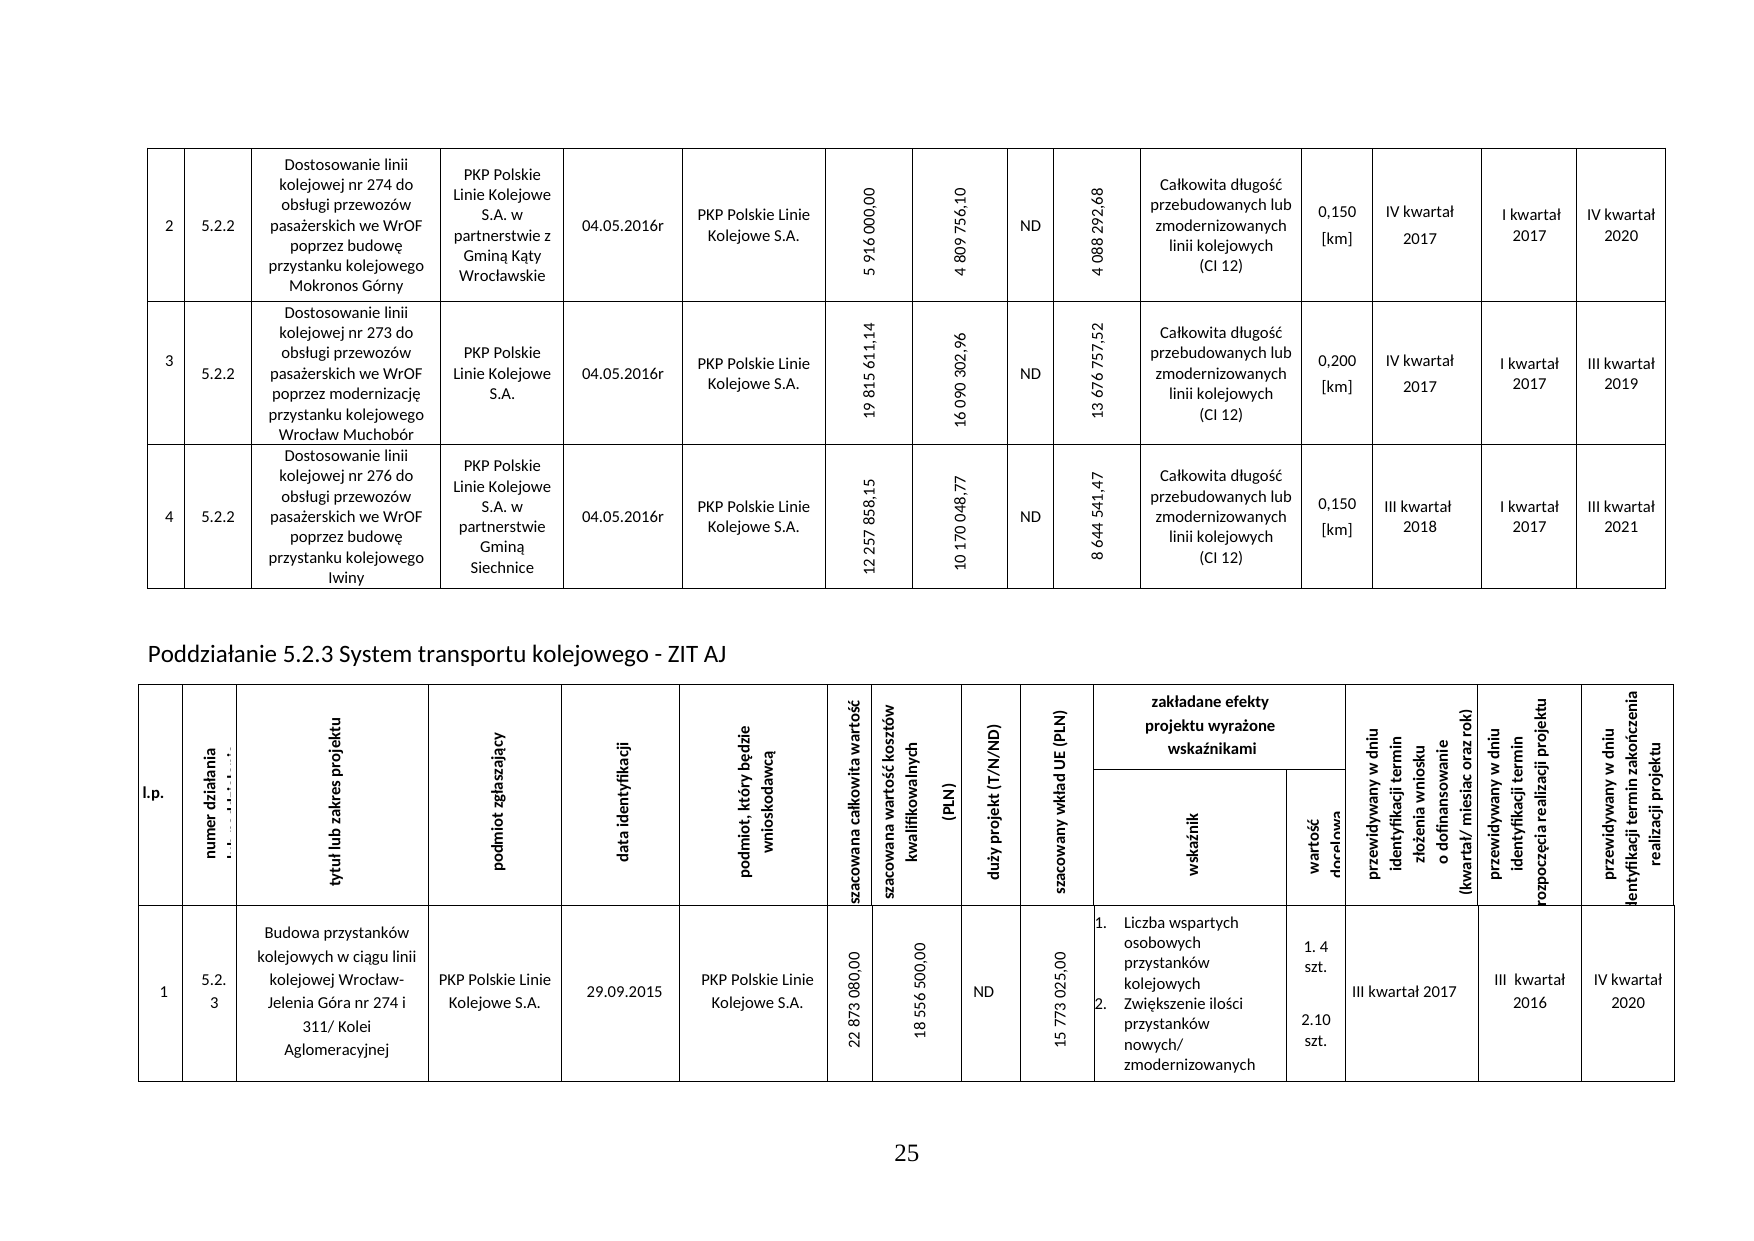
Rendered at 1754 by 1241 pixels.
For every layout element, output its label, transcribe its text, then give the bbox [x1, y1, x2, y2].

table_cell PKP Polskie Linie Kolejowe S.A. [429, 906, 561, 1081]
table_cell I kwartał 2017 [1482, 302, 1576, 444]
table_header przewidywany w dniu identyfikacji termin zakończenia realizacji projektu (kwartał/miesiąc oraz rok) [1582, 685, 1673, 905]
table_cell 12 257 858,15 [826, 445, 912, 588]
table_cell 8 644 541,47 [1054, 445, 1140, 588]
table_cell 0,150 [km] [1302, 445, 1372, 588]
table_cell 13 676 757,52 [1054, 302, 1140, 444]
table_cell 10 170 048,77 [913, 445, 1007, 588]
table_header szacowana wartość kosztów kwalifikowalnych (PLN) [872, 685, 961, 905]
table_cell IV kwartał 2020 [1582, 906, 1674, 1081]
table_cell 22 873 080,00 [828, 906, 872, 1081]
table_cell IV kwartał 2020 [1577, 149, 1665, 301]
table_cell IV kwartał 2017 [1373, 149, 1481, 301]
table_cell Dostosowanie linii kolejowej nr 273 do obsługi przewozów pasażerskich we WrOF poprzez modernizację przystanku kolejowego Wrocław Muchobór [252, 302, 440, 444]
table_cell ND [1008, 149, 1053, 301]
table_header podmiot, który będzie wnioskodawcą [680, 685, 827, 905]
table_cell III kwartał 2017 [1346, 906, 1478, 1081]
table_cell Całkowita długość przebudowanych lub zmodernizowanych linii kolejowych (CI 12) [1141, 149, 1301, 301]
table_header szacowany wkład UE (PLN) [1021, 685, 1093, 905]
table_cell 29.09.2015 [562, 906, 679, 1081]
table_cell III kwartał 2021 [1577, 445, 1665, 588]
table_cell ND [962, 906, 1020, 1081]
table_cell 5.2.2 [185, 445, 251, 588]
table_cell 5.2.2 [185, 149, 251, 301]
table_cell 5.2.3 [183, 906, 236, 1081]
table_header podmiot zgłaszający [429, 685, 561, 905]
table_header l.p. [139, 685, 182, 905]
table_cell 04.05.2016r [564, 445, 682, 588]
table_cell I kwartał 2017 [1482, 445, 1576, 588]
table_cell 5.2.2 [185, 302, 251, 444]
table_cell Dostosowanie linii kolejowej nr 274 do obsługi przewozów pasażerskich we WrOF poprzez budowę przystanku kolejowego Mokronos Górny [252, 149, 440, 301]
table_cell 1 [139, 906, 182, 1081]
table_cell 18 556 500,00 [873, 906, 961, 1081]
table_header tytuł lub zakres projektu [237, 685, 428, 905]
table_cell wartość docelowa [1287, 770, 1345, 905]
table_cell 3 [148, 302, 184, 444]
table_header szacowana całkowita wartość projektu (PLN) [828, 685, 871, 905]
table_cell III kwartał 2018 [1373, 445, 1481, 588]
table_cell PKP Polskie Linie Kolejowe S.A. w partnerstwie z Gminą Kąty Wrocławskie [441, 149, 563, 301]
table_cell 04.05.2016r [564, 302, 682, 444]
table_cell 4 809 756,10 [913, 149, 1007, 301]
table_cell 04.05.2016r [564, 149, 682, 301]
table_cell ND [1008, 445, 1053, 588]
table_cell III kwartał 2016 [1479, 906, 1581, 1081]
table_cell PKP Polskie Linie Kolejowe S.A. [683, 302, 825, 444]
table_header numer działania lub poddziałania [183, 685, 236, 905]
table_header duży projekt (T/N/ND) [962, 685, 1020, 905]
table_header zakładane efekty projektu wyrażone wskaźnikami [1094, 685, 1345, 769]
table_cell PKP Polskie Linie Kolejowe S.A. w partnerstwie Gminą Siechnice [441, 445, 563, 588]
table_cell PKP Polskie Linie Kolejowe S.A. [683, 445, 825, 588]
table_cell PKP Polskie Linie Kolejowe S.A. [680, 906, 827, 1081]
table_cell ND [1008, 302, 1053, 444]
table_cell 1. 4 szt. 2.10 szt. [1287, 906, 1345, 1081]
table_cell Liczba wspartych osobowych przystanków kolejowych Zwiększenie ilości przystanków nowych/ zmodernizowanych [1095, 906, 1286, 1081]
table_cell 2 [148, 149, 184, 301]
table_cell Budowa przystanków kolejowych w ciągu linii kolejowej Wrocław-Jelenia Góra nr 274 i 311/ Kolei Aglomeracyjnej [237, 906, 428, 1081]
table_cell 19 815 611,14 [826, 302, 912, 444]
table_cell PKP Polskie Linie Kolejowe S.A. [683, 149, 825, 301]
table_cell 0,150 [km] [1302, 149, 1372, 301]
table_header przewidywany w dniu identyfikacji termin rozpoczęcia realizacji projektu (kwartał/miesiąc oraz rok) [1478, 685, 1581, 905]
table_header przewidywany w dniu identyfikacji termin złożenia wniosku o dofinansowanie (kwartał/ miesiąc oraz rok) [1346, 685, 1477, 905]
table_cell 4 088 292,68 [1054, 149, 1140, 301]
subtitle Poddziałanie 5.2.3 System transportu kolejowego - ZIT AJ [148, 639, 1665, 669]
table_cell 15 773 025,00 [1021, 906, 1094, 1081]
table_cell Całkowita długość przebudowanych lub zmodernizowanych linii kolejowych (CI 12) [1141, 445, 1301, 588]
table_cell wskaźnik [1094, 770, 1286, 905]
table_cell III kwartał 2019 [1577, 302, 1665, 444]
table_cell Dostosowanie linii kolejowej nr 276 do obsługi przewozów pasażerskich we WrOF poprzez budowę przystanku kolejowego Iwiny [252, 445, 440, 588]
table_cell 4 [148, 445, 184, 588]
table_header data identyfikacji [562, 685, 679, 905]
table_cell I kwartał 2017 [1482, 149, 1576, 301]
table_cell PKP Polskie Linie Kolejowe S.A. [441, 302, 563, 444]
table_cell IV kwartał 2017 [1373, 302, 1481, 444]
table_cell 16 090 302,96 [913, 302, 1007, 444]
table_cell Całkowita długość przebudowanych lub zmodernizowanych linii kolejowych (CI 12) [1141, 302, 1301, 444]
table_cell 0,200 [km] [1302, 302, 1372, 444]
table_cell 5 916 000,00 [826, 149, 912, 301]
